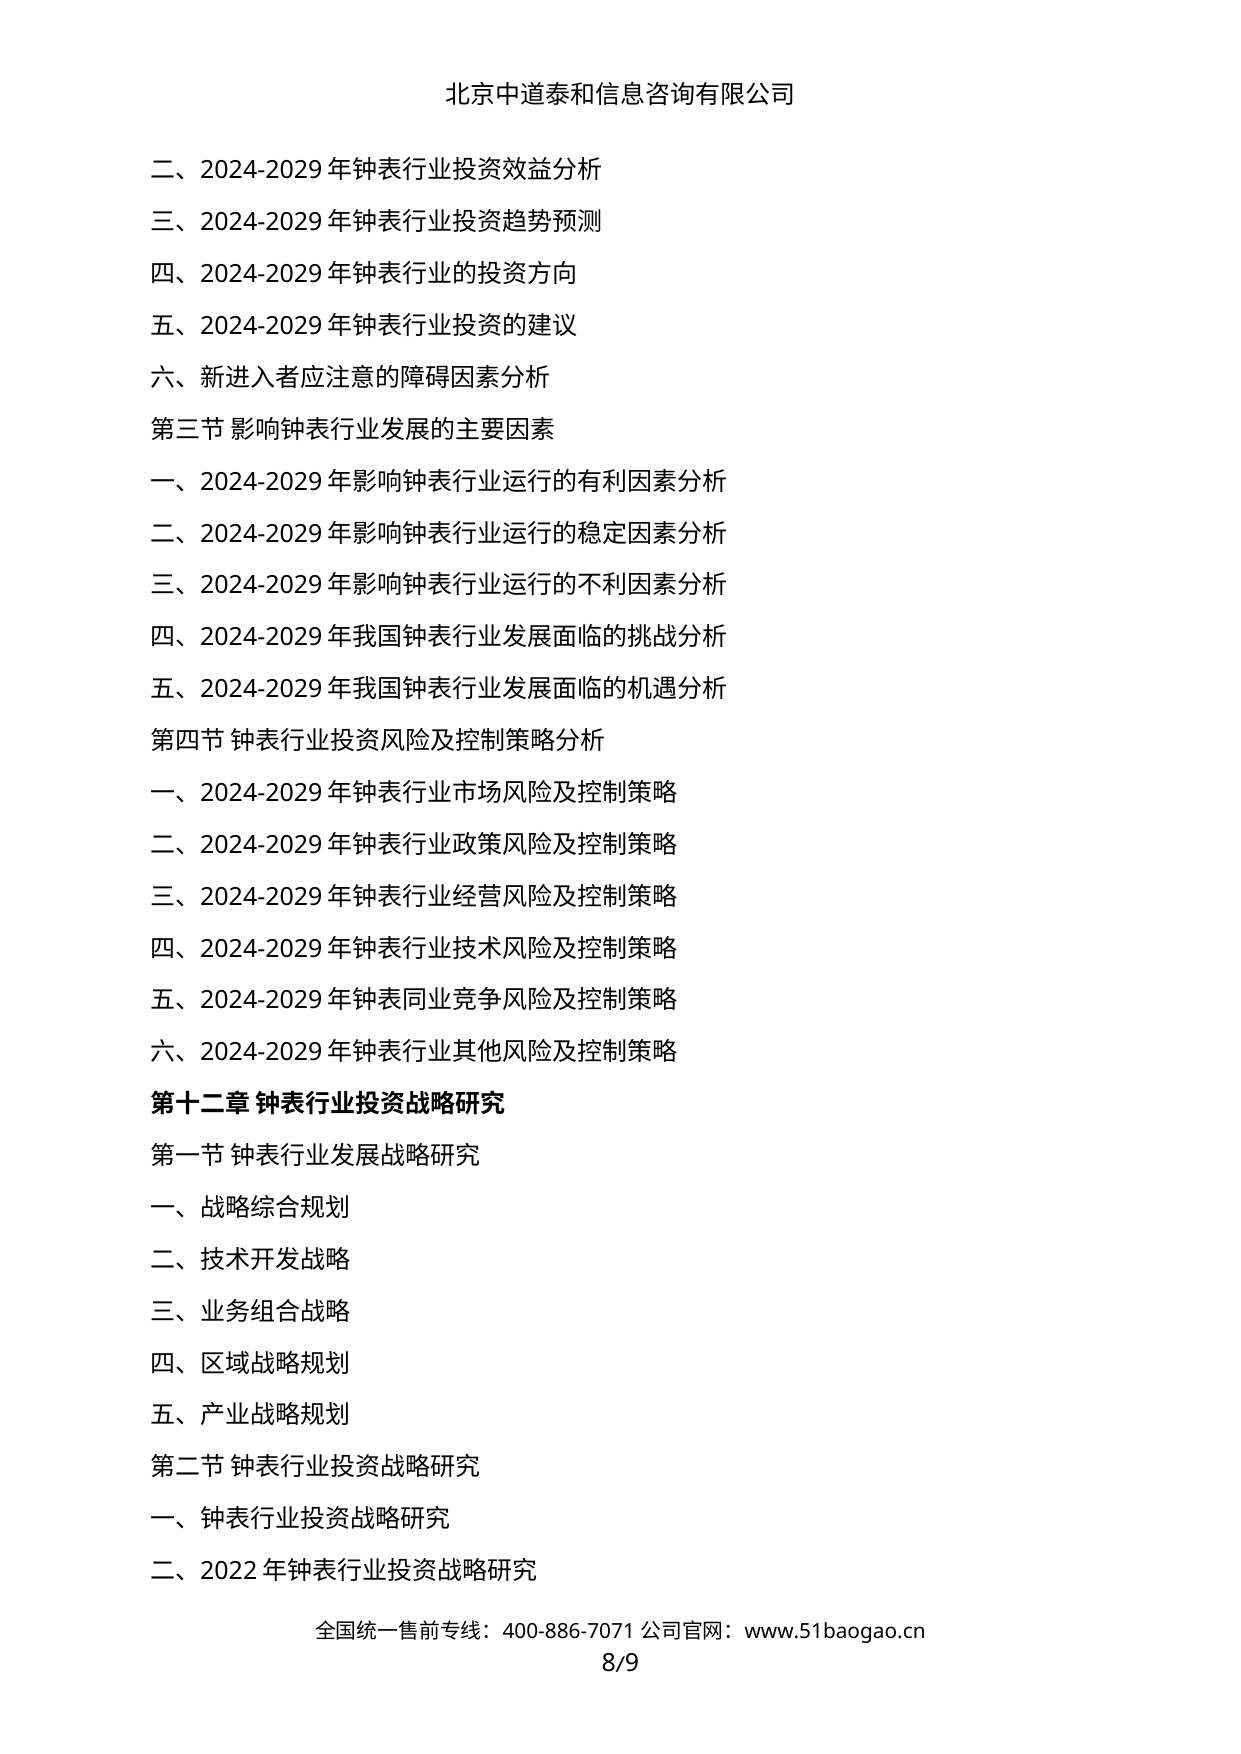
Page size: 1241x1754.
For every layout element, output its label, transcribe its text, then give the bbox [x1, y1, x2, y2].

text 第二节 钟表行业投资战略研究 [150, 1447, 1090, 1483]
text 四、2024-2029年我国钟表行业发展面临的挑战分析 [150, 617, 1090, 653]
text 五、2024-2029年钟表同业竞争风险及控制策略 [150, 980, 1090, 1016]
text 第十二章 钟表行业投资战略研究 [150, 1084, 1090, 1120]
text 五、2024-2029年钟表行业投资的建议 [150, 306, 1090, 342]
text 六、新进入者应注意的障碍因素分析 [150, 357, 1090, 394]
text 四、区域战略规划 [150, 1343, 1090, 1379]
text 一、战略综合规划 [150, 1187, 1090, 1224]
text 一、钟表行业投资战略研究 [150, 1499, 1090, 1535]
text 五、产业战略规划 [150, 1395, 1090, 1431]
text 四、2024-2029年钟表行业的投资方向 [150, 254, 1090, 290]
text 一、2024-2029年钟表行业市场风险及控制策略 [150, 772, 1090, 809]
text 三、2024-2029年钟表行业投资趋势预测 [150, 202, 1090, 238]
text 五、2024-2029年我国钟表行业发展面临的机遇分析 [150, 669, 1090, 705]
text 二、2024-2029年影响钟表行业运行的稳定因素分析 [150, 513, 1090, 549]
text 三、2024-2029年影响钟表行业运行的不利因素分析 [150, 565, 1090, 601]
text 第三节 影响钟表行业发展的主要因素 [150, 409, 1090, 446]
text 三、2024-2029年钟表行业经营风险及控制策略 [150, 876, 1090, 912]
text 一、2024-2029年影响钟表行业运行的有利因素分析 [150, 461, 1090, 497]
text 二、2024-2029年钟表行业政策风险及控制策略 [150, 824, 1090, 861]
text 二、2022年钟表行业投资战略研究 [150, 1551, 1090, 1587]
text 第四节 钟表行业投资风险及控制策略分析 [150, 721, 1090, 757]
text 四、2024-2029年钟表行业技术风险及控制策略 [150, 928, 1090, 964]
text 二、技术开发战略 [150, 1239, 1090, 1276]
text 第一节 钟表行业发展战略研究 [150, 1136, 1090, 1172]
text 六、2024-2029年钟表行业其他风险及控制策略 [150, 1032, 1090, 1068]
text 二、2024-2029年钟表行业投资效益分析 [150, 150, 1090, 186]
text 三、业务组合战略 [150, 1291, 1090, 1327]
